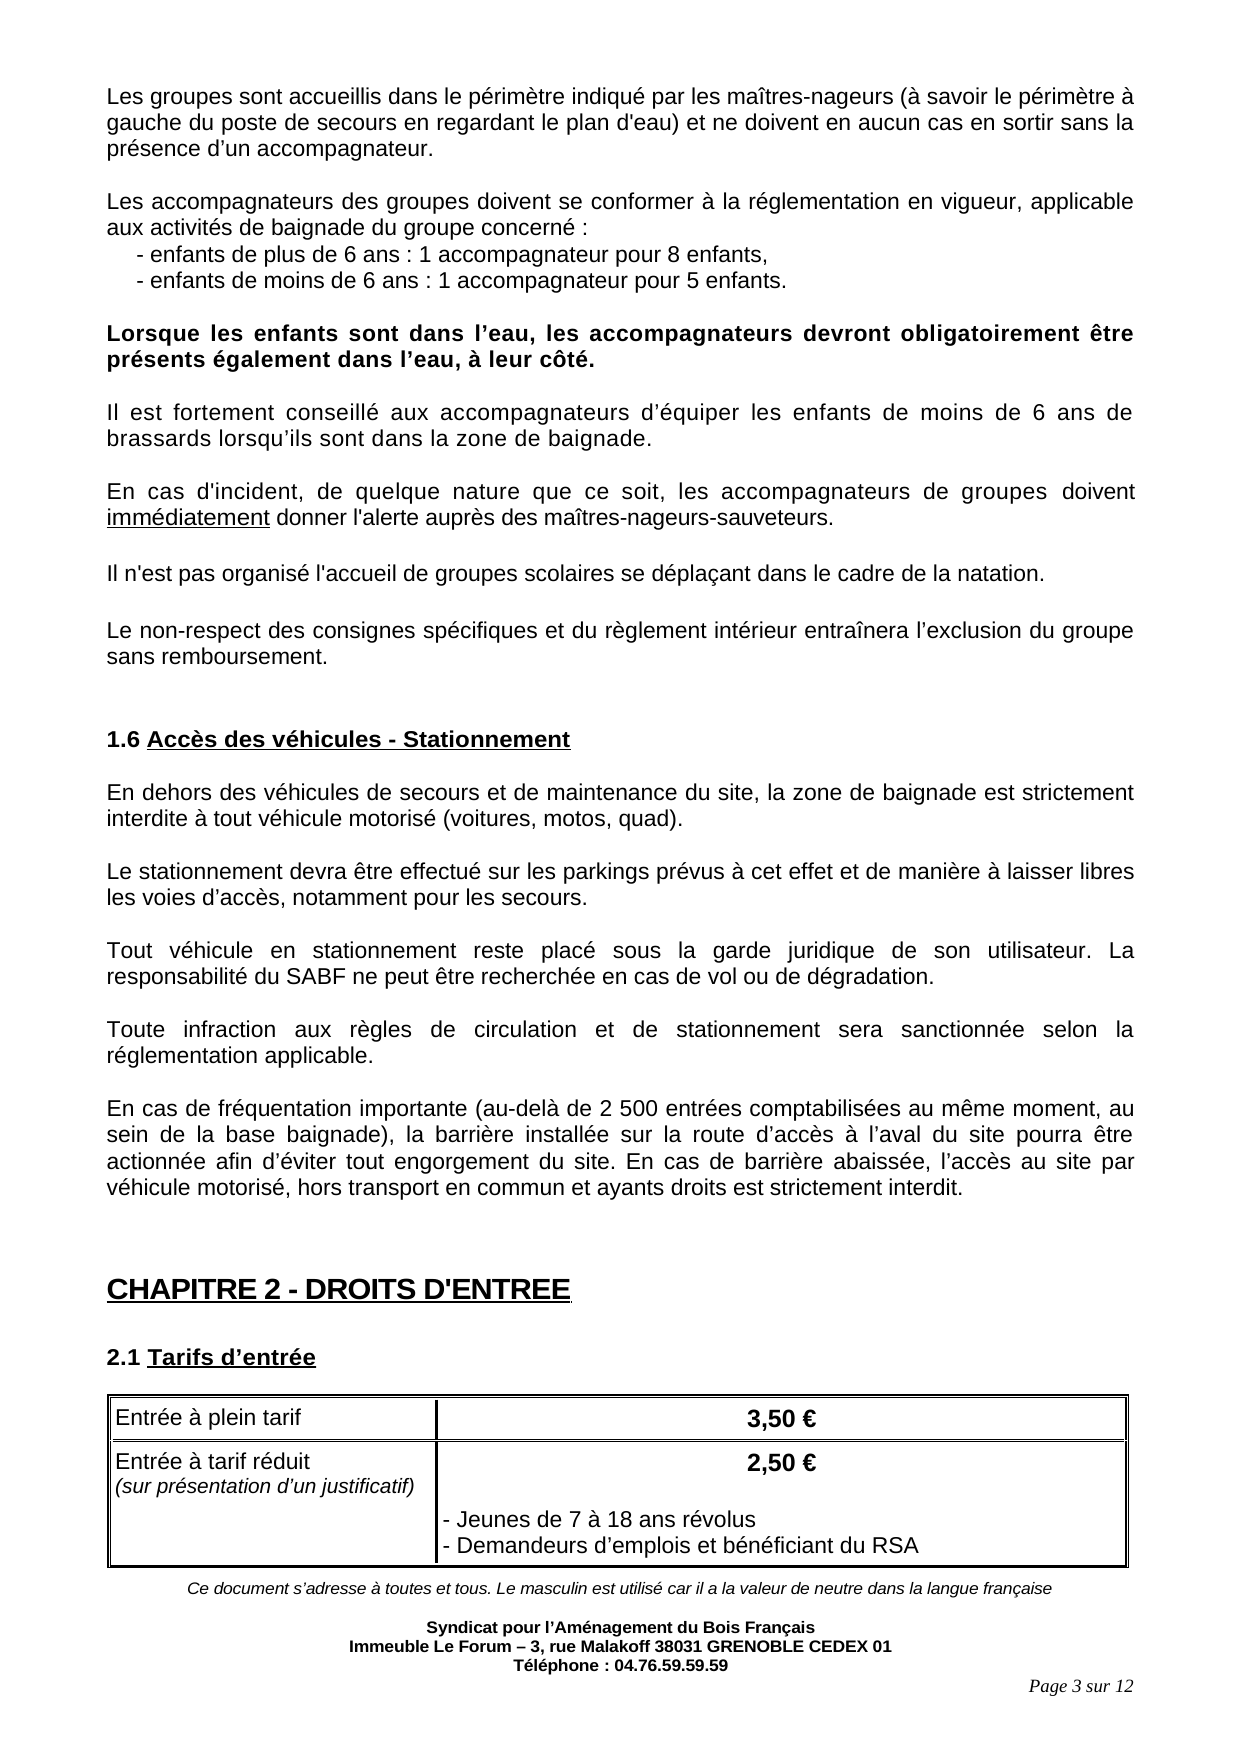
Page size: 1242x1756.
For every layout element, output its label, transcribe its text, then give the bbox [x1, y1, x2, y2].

text Il n'est pas organisé l'accueil de groupes scolaires se déplaçant dans le cadre de la natation. [106, 560, 1135, 587]
text Toute infraction aux règles de circulation et de stationnement sera sanctionnée selon la réglementation applicable. [106, 1016, 1135, 1069]
text En cas de fréquentation importante (au-delà de 2 500 entrées comptabilisées au même moment, au sein de la base baignade), la barrière installée sur la route d’accès à l’aval du site pourra être actionnée afin d’éviter tout engorgement du site. En cas de barrière abaissée, l’accès au site par véhicule motorisé, hors transport en commun et ayants droits est strictement interdit. [106, 1095, 1135, 1200]
text 2.1 Tarifs d’entrée [106, 1347, 1135, 1394]
text - enfants de plus de 6 ans : 1 accompagnateur pour 8 enfants, [136, 241, 1135, 267]
text 1.6 Accès des véhicules - Stationnement [106, 726, 1135, 752]
text En dehors des véhicules de secours et de maintenance du site, la zone de baignade est strictement interdite à tout véhicule motorisé (voitures, motos, quad). [106, 779, 1135, 831]
text Le non-respect des consignes spécifiques et du règlement intérieur entraînera l’exclusion du groupe sans remboursement. [106, 617, 1135, 669]
text Les accompagnateurs des groupes doivent se conformer à la réglementation en vigueur, applicable aux activités de baignade du groupe concerné : [106, 188, 1135, 241]
text Il est fortement conseillé aux accompagnateurs d’équiper les enfants de moins de 6 ans de brassards lorsqu’ils sont dans la zone de baignade. [106, 399, 1135, 451]
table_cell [111, 1439, 436, 1565]
subtitle CHAPITRE 2 - DROITS D'ENTREE [106, 1284, 1135, 1303]
text En cas d'incident, de quelque nature que ce soit, les accompagnateurs de groupes doivent immédiatement donner l'alerte auprès des maîtres-nageurs-sauveteurs. [106, 478, 1135, 530]
text Les groupes sont accueillis dans le périmètre indiqué par les maîtres-nageurs (à savoir le périmètre à gauche du poste de secours en regardant le plan d'eau) et ne doivent en aucun cas en sortir sans la présence d’un accompagnateur. [106, 83, 1135, 162]
text Tout véhicule en stationnement reste placé sous la garde juridique de son utilisateur. La responsabilité du SABF ne peut être recherchée en cas de vol ou de dégradation. [106, 937, 1135, 989]
table_header Entrée à plein tarif [111, 1398, 436, 1438]
text - enfants de moins de 6 ans : 1 accompagnateur pour 5 enfants. [136, 267, 1124, 293]
table_header 3,50 € [436, 1398, 1125, 1438]
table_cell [436, 1439, 1126, 1565]
text Lorsque les enfants sont dans l’eau, les accompagnateurs devront obligatoirement être présents également dans l’eau, à leur côté. [106, 320, 1135, 372]
text Le stationnement devra être effectué sur les parkings prévus à cet effet et de manière à laisser libres les voies d’accès, notamment pour les secours. [106, 858, 1135, 911]
